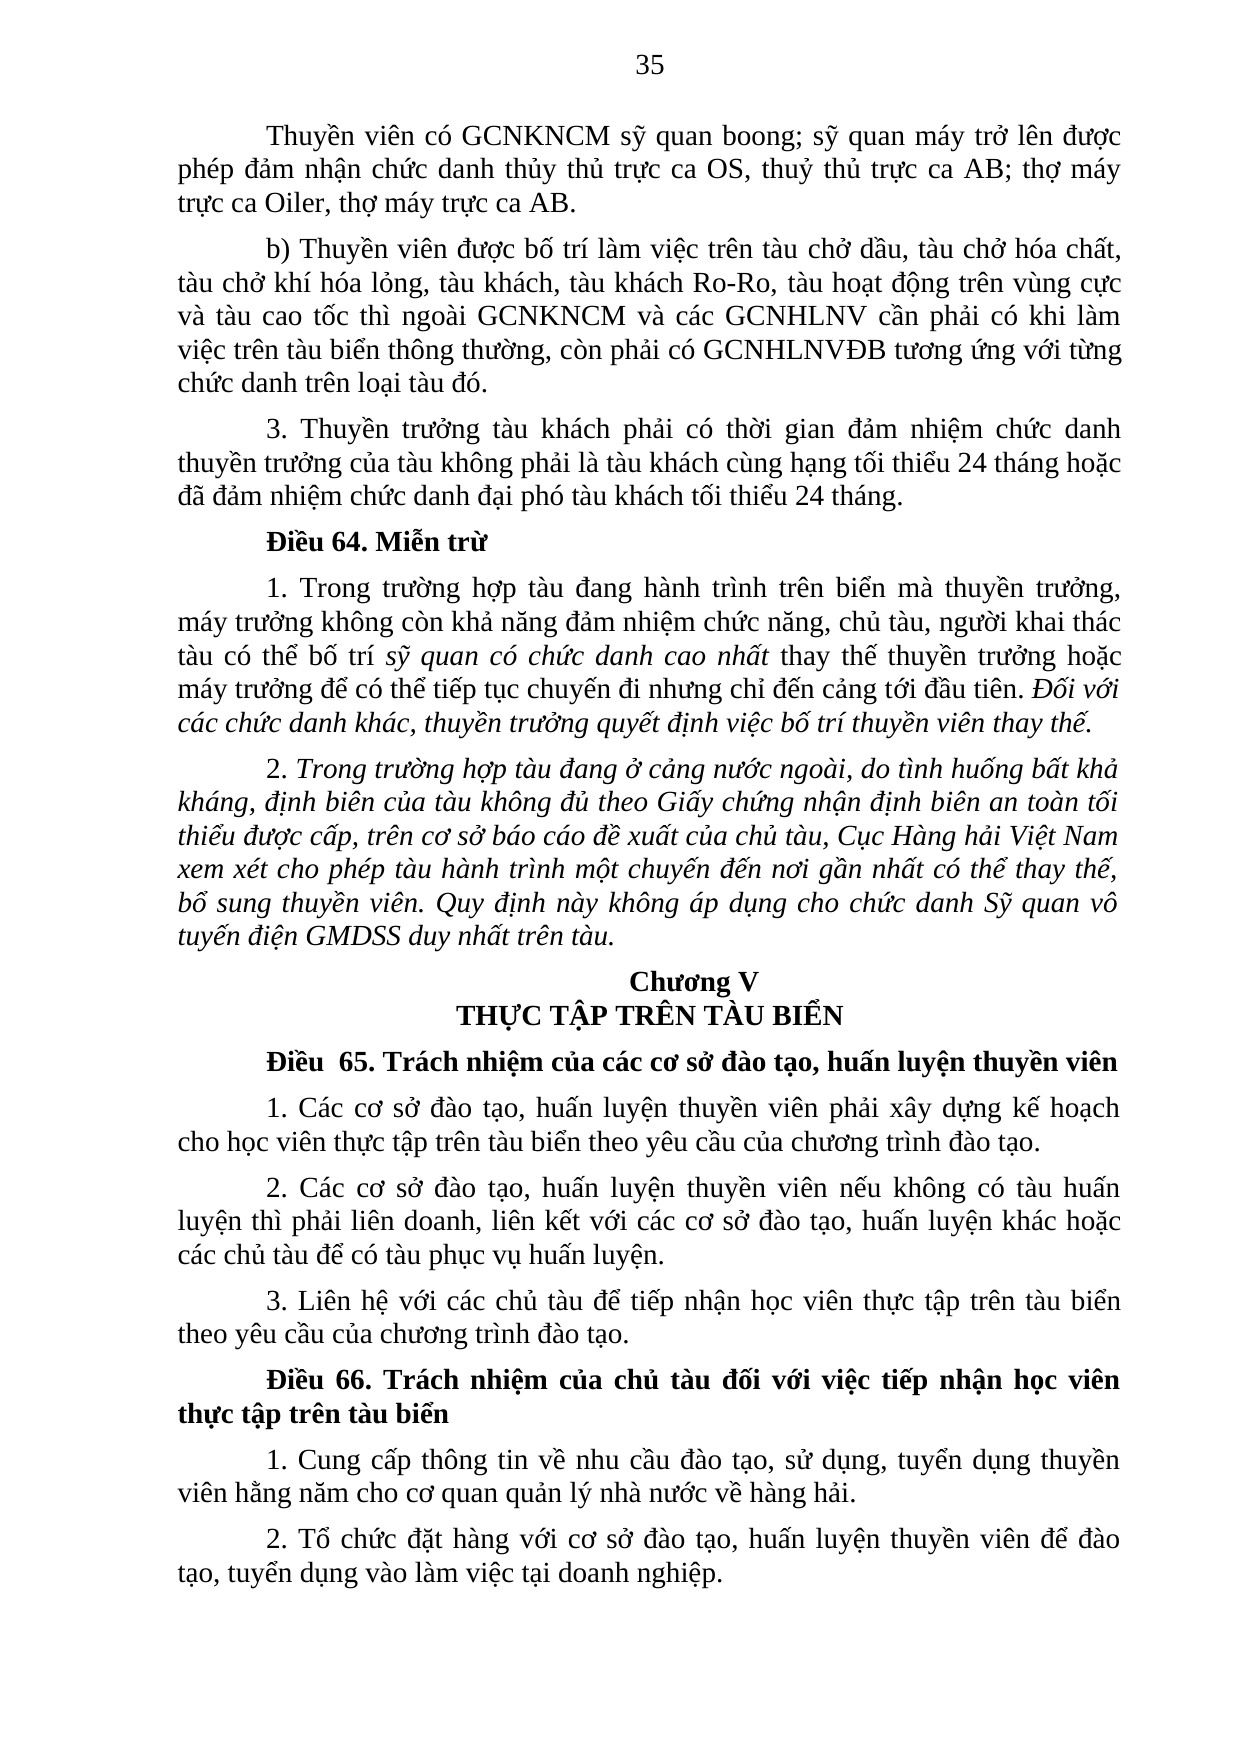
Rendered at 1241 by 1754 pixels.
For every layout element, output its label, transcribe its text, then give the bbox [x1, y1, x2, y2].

text 1. Các cơ sở đào tạo, huấn luyện thuyền viên phải xây dựng kế hoạch cho học viên thực tập trên tàu biển theo yêu cầu của chương trình đào tạo. [177, 1090, 1122, 1157]
text Điều 65. Trách nhiệm của các cơ sở đào tạo, huấn luyện thuyền viên [177, 1044, 1122, 1078]
text 1. Trong trường hợp tàu đang hành trình trên biển mà thuyền trưởng, máy trưởng không còn khả năng đảm nhiệm chức năng, chủ tàu, người khai thác tàu có thể bố trí sỹ quan có chức danh cao nhất thay thế thuyền trưởng hoặc máy trưởng để có thể tiếp tục chuyến đi nhưng chỉ đến cảng tới đầu tiên. Đối với các chức danh khác, thuyền trưởng quyết định việc bố trí thuyền viên thay thế. [177, 571, 1122, 738]
text 2. Trong trường hợp tàu đang ở cảng nước ngoài, do tình huống bất khả kháng, định biên của tàu không đủ theo Giấy chứng nhận định biên an toàn tối thiểu được cấp, trên cơ sở báo cáo đề xuất của chủ tàu, Cục Hàng hải Việt Nam xem xét cho phép tàu hành trình một chuyến đến nơi gần nhất có thể thay thế, bổ sung thuyền viên. Quy định này không áp dụng cho chức danh Sỹ quan vô tuyến điện GMDSS duy nhất trên tàu. [177, 751, 1122, 952]
text 2. Tổ chức đặt hàng với cơ sở đào tạo, huấn luyện thuyền viên để đào tạo, tuyển dụng vào làm việc tại doanh nghiệp. [177, 1522, 1122, 1589]
text 3. Liên hệ với các chủ tàu để tiếp nhận học viên thực tập trên tàu biển theo yêu cầu của chương trình đào tạo. [177, 1283, 1122, 1350]
text b) Thuyền viên được bố trí làm việc trên tàu chở dầu, tàu chở hóa chất, tàu chở khí hóa lỏng, tàu khách, tàu khách Ro-Ro, tàu hoạt động trên vùng cực và tàu cao tốc thì ngoài GCNKNCM và các GCNHLNV cần phải có khi làm việc trên tàu biển thông thường, còn phải có GCNHLNVĐB tương ứng với từng chức danh trên loại tàu đó. [177, 231, 1122, 399]
text Chương V [177, 964, 1122, 998]
text THỰC TẬP TRÊN TÀU BIỂN [177, 998, 1122, 1032]
text 1. Cung cấp thông tin về nhu cầu đào tạo, sử dụng, tuyển dụng thuyền viên hằng năm cho cơ quan quản lý nhà nước về hàng hải. [177, 1442, 1122, 1509]
text Điều 64. Miễn trừ [177, 524, 1122, 558]
text 3. Thuyền trưởng tàu khách phải có thời gian đảm nhiệm chức danh thuyền trưởng của tàu không phải là tàu khách cùng hạng tối thiểu 24 tháng hoặc đã đảm nhiệm chức danh đại phó tàu khách tối thiểu 24 tháng. [177, 411, 1122, 512]
text Thuyền viên có GCNKNCM sỹ quan boong; sỹ quan máy trở lên được phép đảm nhận chức danh thủy thủ trực ca OS, thuỷ thủ trực ca AB; thợ máy trực ca Oiler, thợ máy trực ca AB. [177, 118, 1122, 219]
text Điều 66. Trách nhiệm của chủ tàu đối với việc tiếp nhận học viên thực tập trên tàu biển [177, 1362, 1122, 1429]
text 2. Các cơ sở đào tạo, huấn luyện thuyền viên nếu không có tàu huấn luyện thì phải liên doanh, liên kết với các cơ sở đào tạo, huấn luyện khác hoặc các chủ tàu để có tàu phục vụ huấn luyện. [177, 1170, 1122, 1270]
